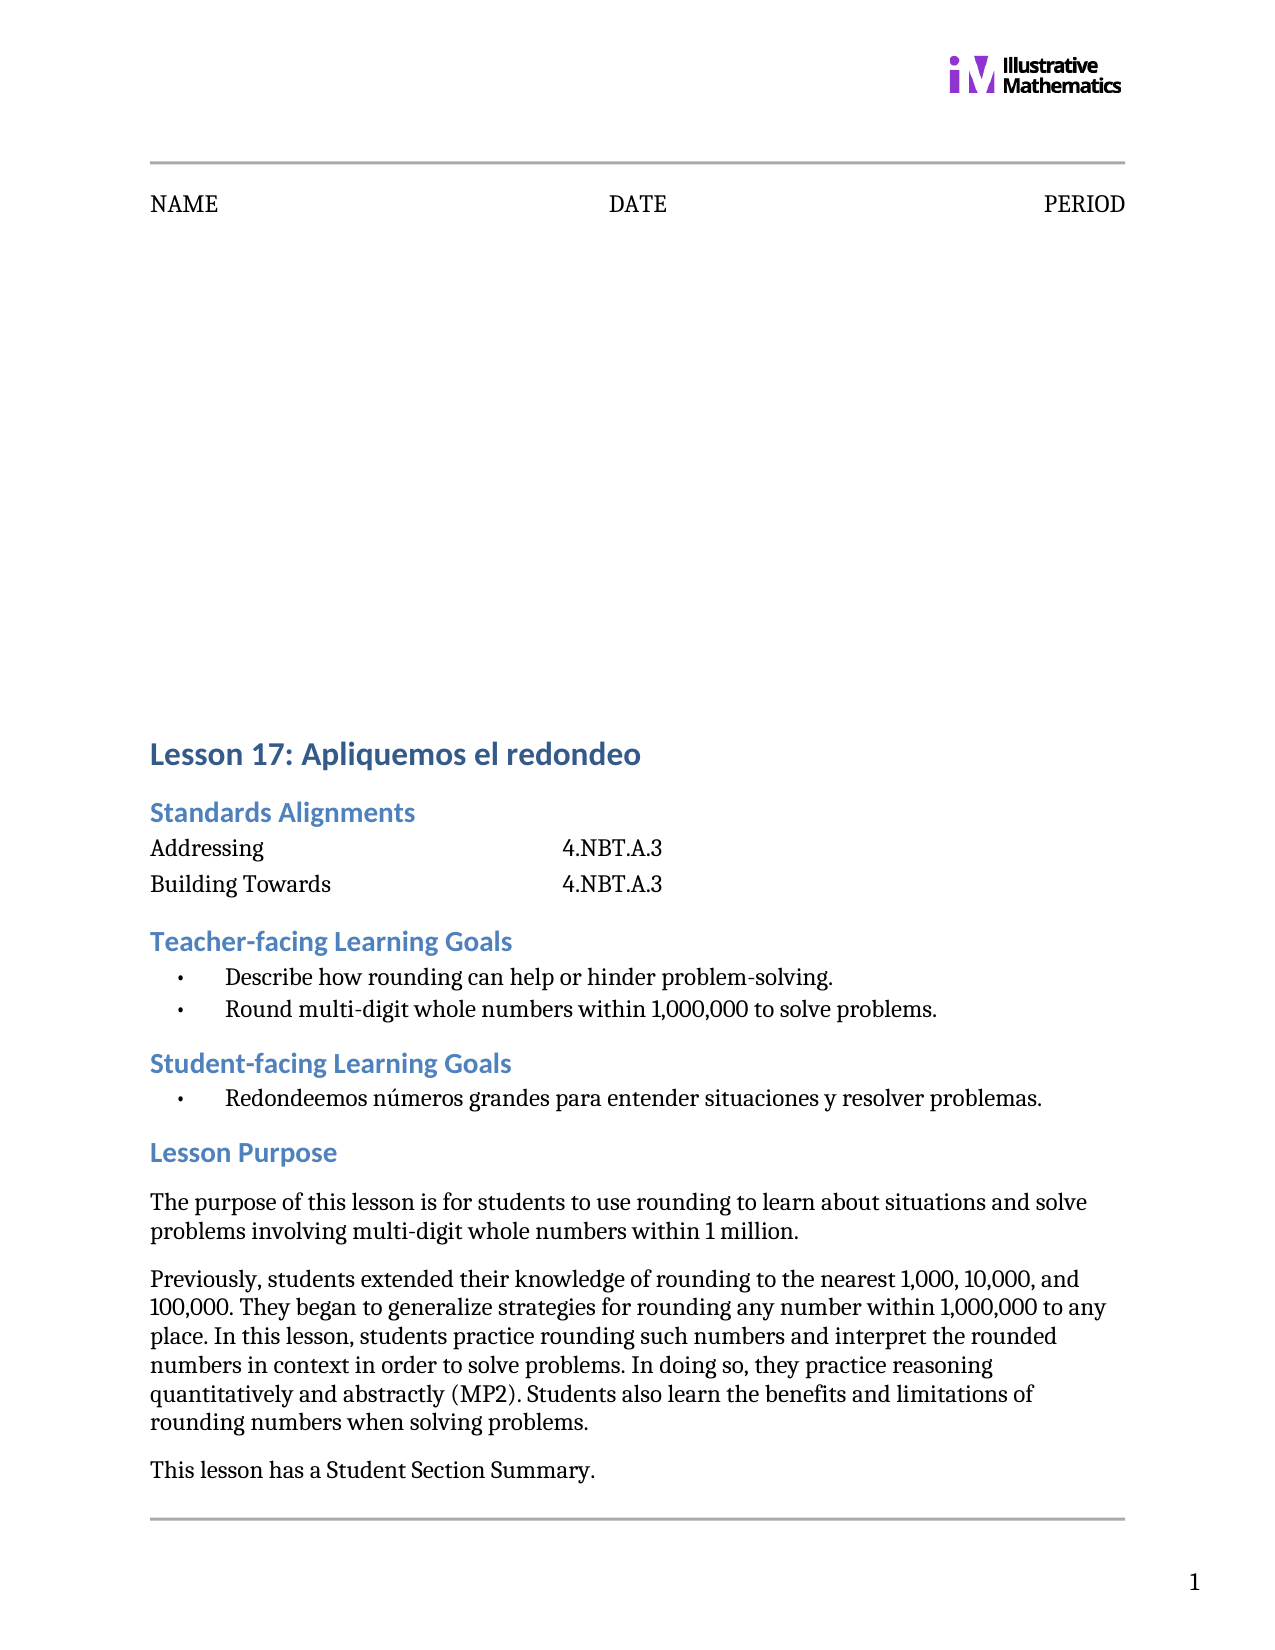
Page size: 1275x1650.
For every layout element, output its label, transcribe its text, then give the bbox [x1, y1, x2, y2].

subtitle Lesson 17: Apliquemos el redondeo [150, 733, 1125, 774]
list Redondeemos números grandes para entender situaciones y resolver problemas. [175, 1084, 1125, 1113]
text This lesson has a Student Section Summary. [150, 1456, 1125, 1484]
table_cell Building Towards [139, 866, 551, 903]
subtitle Lesson Purpose [150, 1134, 1125, 1169]
text The purpose of this lesson is for students to use rounding to learn about situations and solve problems involving multi-digit whole numbers within 1 million. [150, 1188, 1125, 1246]
subtitle Teacher-facing Learning Goals [150, 923, 1125, 959]
subtitle Standards Alignments [150, 794, 1125, 830]
list Round multi-digit whole numbers within 1,000,000 to solve problems. [175, 995, 1125, 1024]
list Describe how rounding can help or hinder problem-solving. [175, 963, 1125, 992]
table_header 4.NBT.A.3 [551, 830, 964, 866]
subtitle Student-facing Learning Goals [150, 1045, 1125, 1081]
table_cell 4.NBT.A.3 [551, 866, 964, 903]
table_header Addressing [139, 830, 551, 866]
picture [949, 55, 1121, 93]
text Previously, students extended their knowledge of rounding to the nearest 1,000, 10,000, and 100,000. They began to generalize strategies for rounding any number within 1,000,000 to any place. In this lesson, students practice rounding such numbers and interpret the rounded numbers in context in order to solve problems. In doing so, they practice reasoning quantitatively and abstractly (MP2). Students also learn the benefits and limitations of rounding numbers when solving problems. [150, 1264, 1125, 1437]
